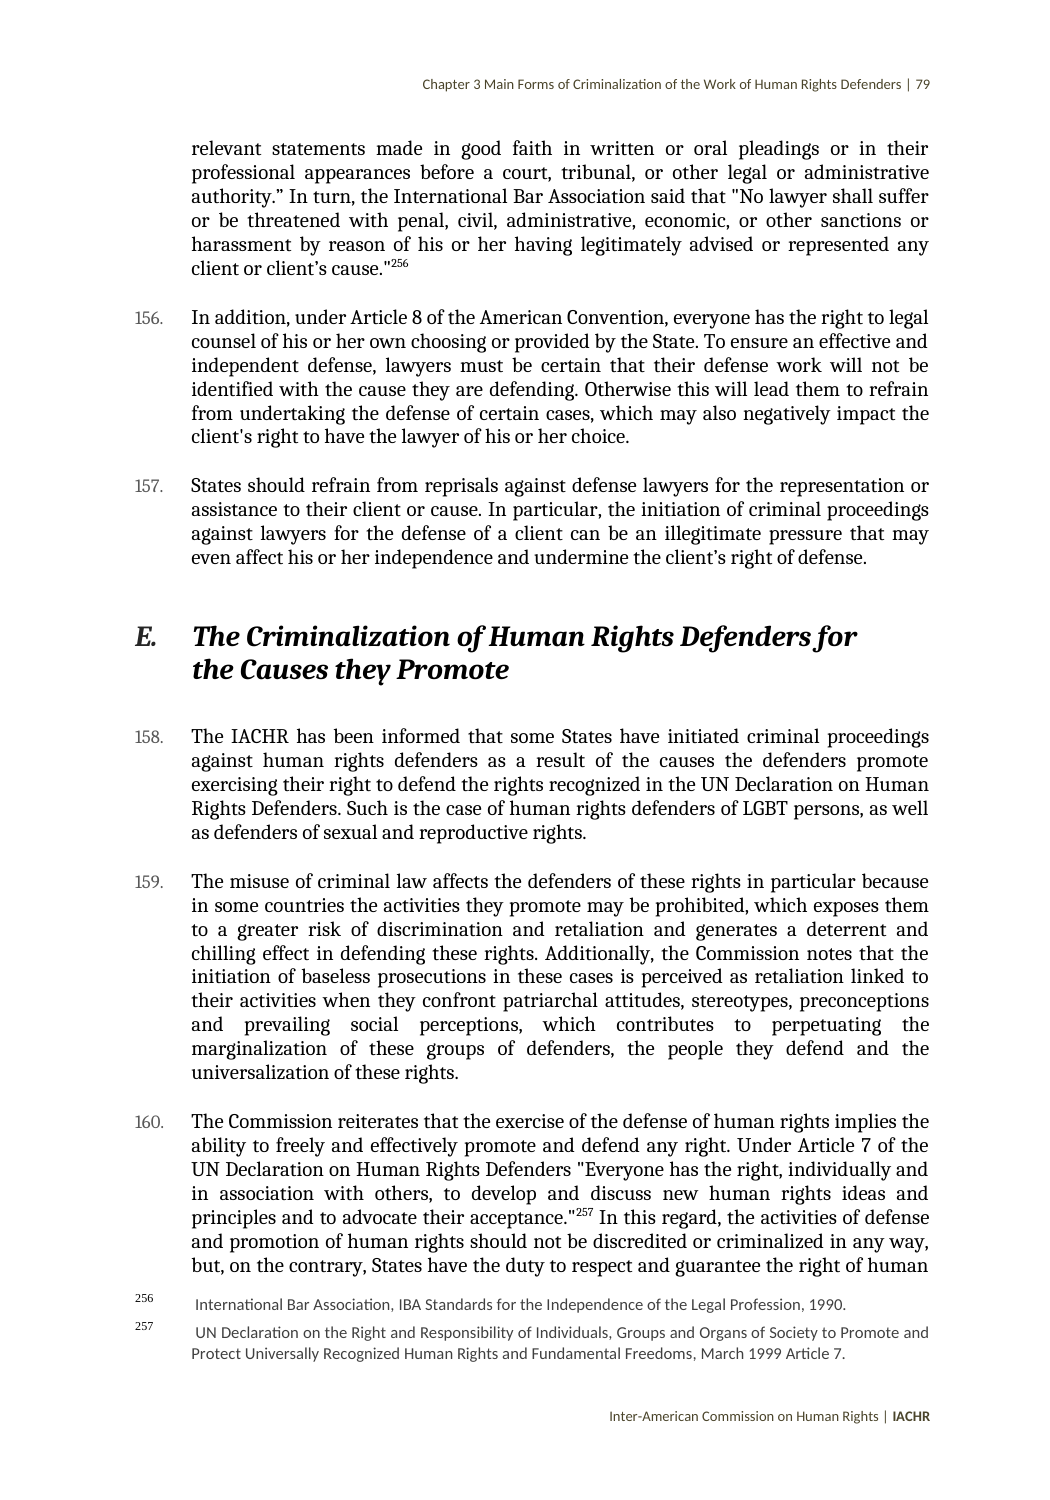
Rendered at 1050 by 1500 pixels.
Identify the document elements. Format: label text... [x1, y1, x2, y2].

subtitle The Criminalization of Human Rights Defenders for the Causes they Promote [135, 620, 930, 687]
text In addition, under Article 8 of the American Convention, everyone has the right to legal counsel of his or her own choosing or provided by the State. To ensure an effective and independent defense, lawyers must be certain that their defense work will not be identified with the cause they are defending. Otherwise this will lead them to refrain from undertaking the defense of certain cases, which may also negatively impact the client's right to have the lawyer of his or her choice. [135, 305, 930, 449]
text The misuse of criminal law affects the defenders of these rights in particular because in some countries the activities they promote may be prohibited, which exposes them to a greater risk of discrimination and retaliation and generates a deterrent and chilling effect in defending these rights. Additionally, the Commission notes that the initiation of baseless prosecutions in these cases is perceived as retaliation linked to their activities when they confront patriarchal attitudes, stereotypes, preconceptions and prevailing social perceptions, which contributes to perpetuating the marginalization of these groups of defenders, the people they defend and the universalization of these rights. [135, 869, 930, 1085]
text States should refrain from reprisals against defense lawyers for the representation or assistance to their client or cause. In particular, the initiation of criminal proceedings against lawyers for the defense of a client can be an illegitimate pressure that may even affect his or her independence and undermine the client’s right of defense. [135, 474, 930, 570]
text The IACHR has been informed that some States have initiated criminal proceedings against human rights defenders as a result of the causes the defenders promote exercising their right to defend the rights recognized in the UN Declaration on Human Rights Defenders. Such is the case of human rights defenders of LGBT persons, as well as defenders of sexual and reproductive rights. [135, 724, 930, 844]
